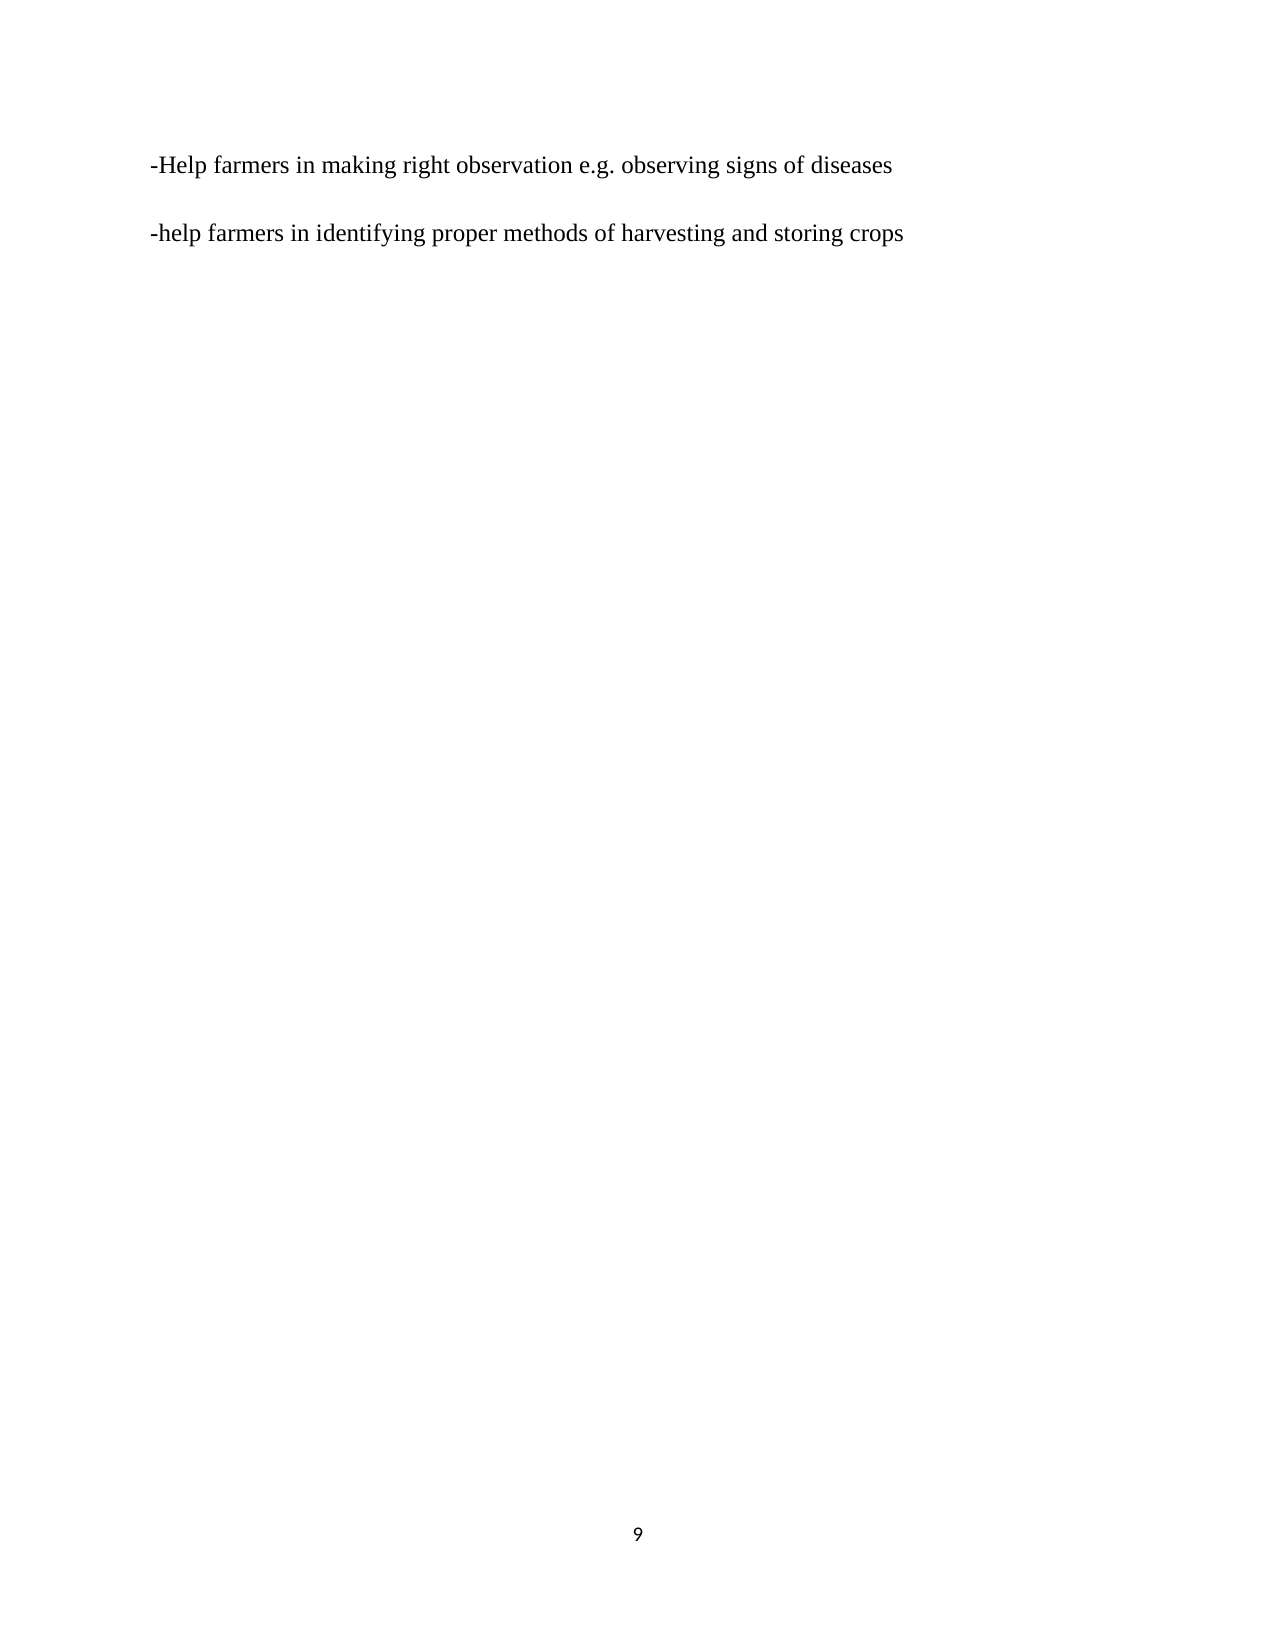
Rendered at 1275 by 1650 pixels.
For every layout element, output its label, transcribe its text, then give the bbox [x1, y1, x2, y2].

text -help farmers in identifying proper methods of harvesting and storing crops [150, 218, 1125, 247]
text -Help farmers in making right observation e.g. observing signs of diseases [150, 150, 1125, 179]
